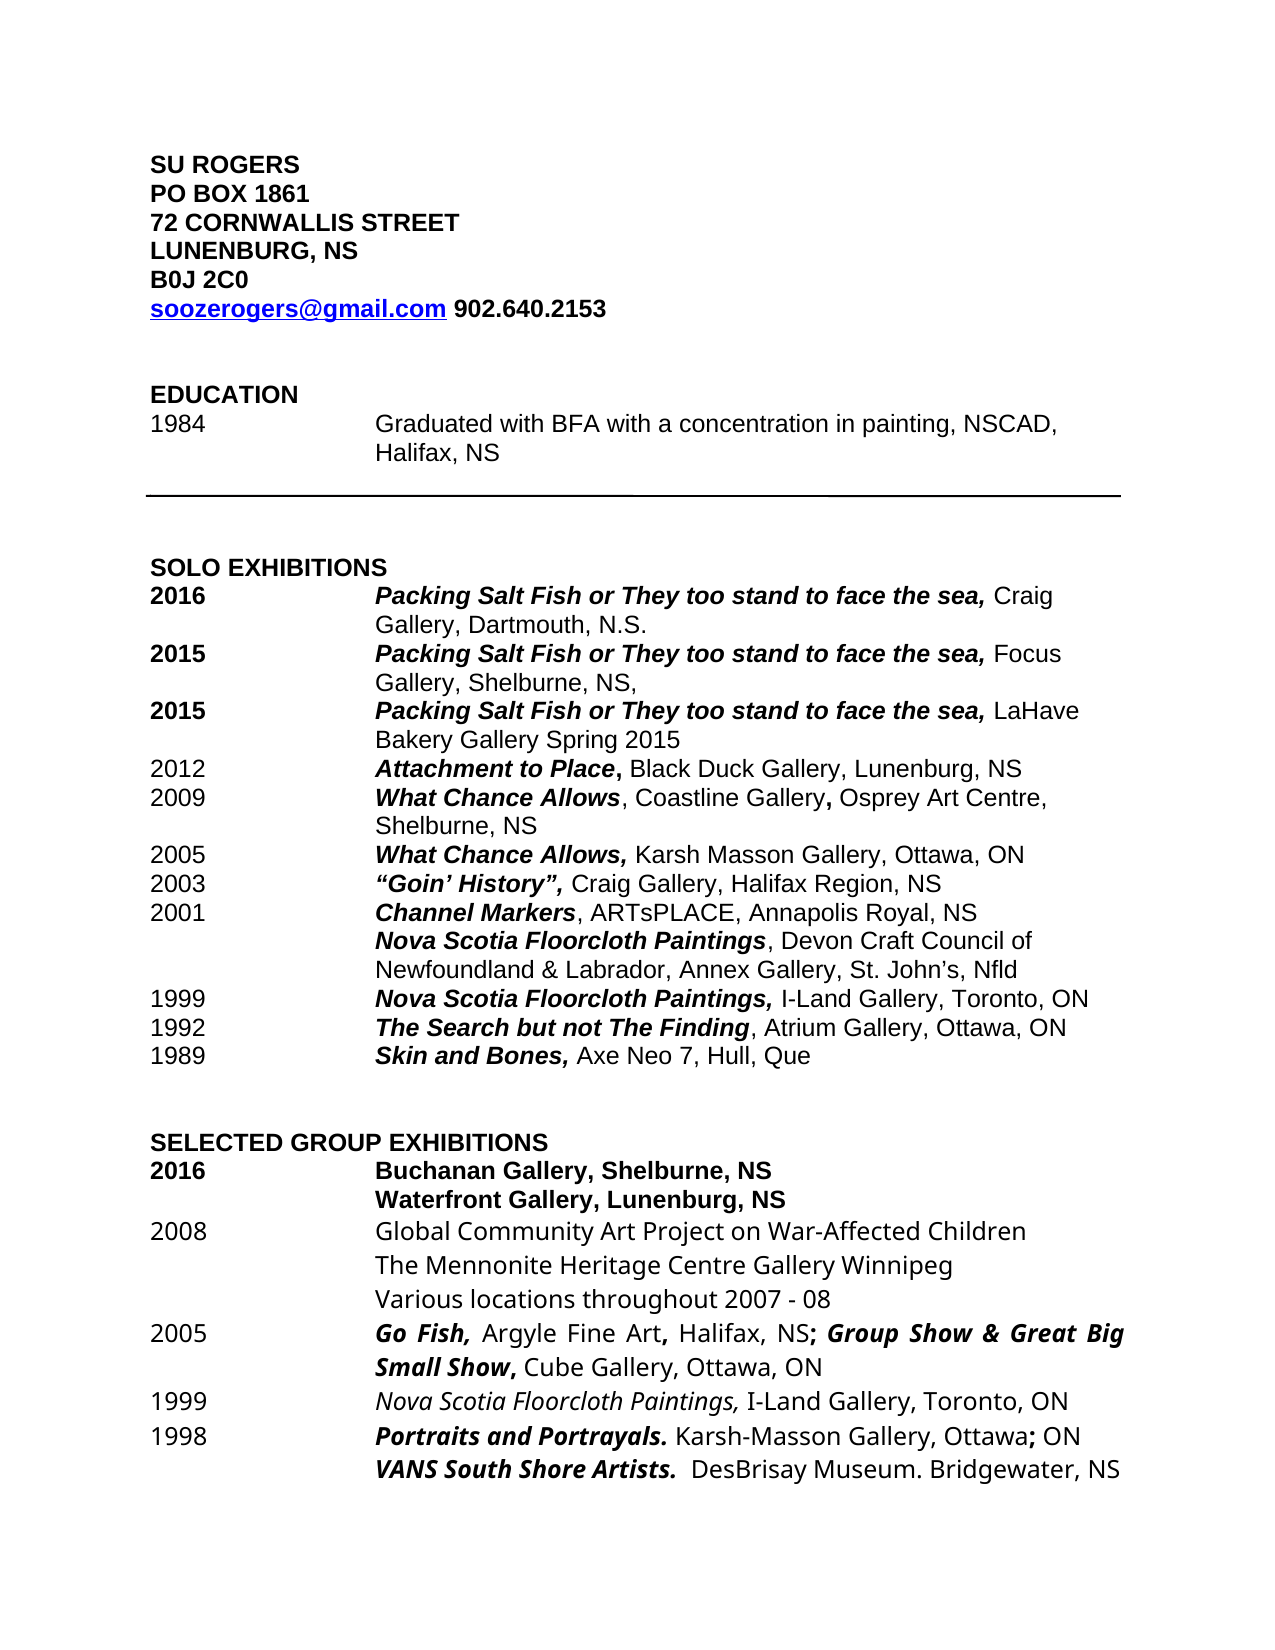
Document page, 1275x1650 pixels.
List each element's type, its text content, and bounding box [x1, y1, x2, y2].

text 2012 Attachment to Place, Black Duck Gallery, Lunenburg, NS [150, 754, 1125, 782]
text 2015 Packing Salt Fish or They too stand to face the sea, Focus Gallery, Shelburne, NS, [150, 639, 1125, 696]
text Various locations throughout 2007 - 08 [150, 1282, 1125, 1316]
text 2015 Packing Salt Fish or They too stand to face the sea, LaHave Bakery Gallery Spring 2015 [150, 696, 1125, 754]
text 1999 Nova Scotia Floorcloth Paintings, I-Land Gallery, Toronto, ON [150, 1384, 1125, 1418]
text soozerogers@gmail.com 902.640.2153 [150, 294, 1125, 322]
text EDUCATION [150, 380, 1125, 409]
text B0J 2C0 [150, 265, 1125, 294]
text Nova Scotia Floorcloth Paintings, Devon Craft Council of Newfoundland & Labrador, Annex Gallery, St. John’s, Nfld [375, 926, 1125, 984]
text LUNENBURG, NS [150, 236, 1125, 265]
text 1999 Nova Scotia Floorcloth Paintings, I-Land Gallery, Toronto, ON [150, 984, 1125, 1012]
text VANS South Shore Artists. DesBrisay Museum. Bridgewater, NS [150, 1452, 1125, 1486]
text 2005 What Chance Allows, Karsh Masson Gallery, Ottawa, ON [150, 840, 1125, 869]
text 1992 The Search but not The Finding, Atrium Gallery, Ottawa, ON [150, 1012, 1125, 1041]
text 2005 Go Fish, Argyle Fine Art, Halifax, NS; Group Show & Great Big Small Show, Cube Gallery, Ottawa, ON [150, 1316, 1125, 1384]
text 2008 Global Community Art Project on War-Affected Children [150, 1214, 1125, 1248]
text 1984 Graduated with BFA with a concentration in painting, NSCAD, Halifax, NS [150, 409, 1125, 466]
text 2016 Buchanan Gallery, Shelburne, NS [150, 1156, 1125, 1185]
text Waterfront Gallery, Lunenburg, NS [150, 1185, 1125, 1214]
text The Mennonite Heritage Centre Gallery Winnipeg [150, 1248, 1125, 1282]
text 2003 “Goin’ History”, Craig Gallery, Halifax Region, NS [150, 869, 1125, 897]
text SU ROGERS [150, 150, 1125, 179]
text 1989 Skin and Bones, Axe Neo 7, Hull, Que [150, 1041, 1125, 1070]
text PO BOX 1861 [150, 179, 1125, 207]
text 1998 Portraits and Portrayals. Karsh-Masson Gallery, Ottawa; ON [150, 1418, 1125, 1452]
text SOLO EXHIBITIONS [150, 552, 1125, 581]
text 2009 What Chance Allows, Coastline Gallery, Osprey Art Centre, Shelburne, NS [150, 782, 1125, 840]
text 2016 Packing Salt Fish or They too stand to face the sea, Craig Gallery, Dartmouth, N.S. [150, 581, 1125, 639]
text 72 CORNWALLIS STREET [150, 207, 1125, 236]
text SELECTED GROUP EXHIBITIONS [150, 1127, 1125, 1156]
text 2001 Channel Markers, ARTsPLACE, Annapolis Royal, NS [150, 897, 1125, 926]
